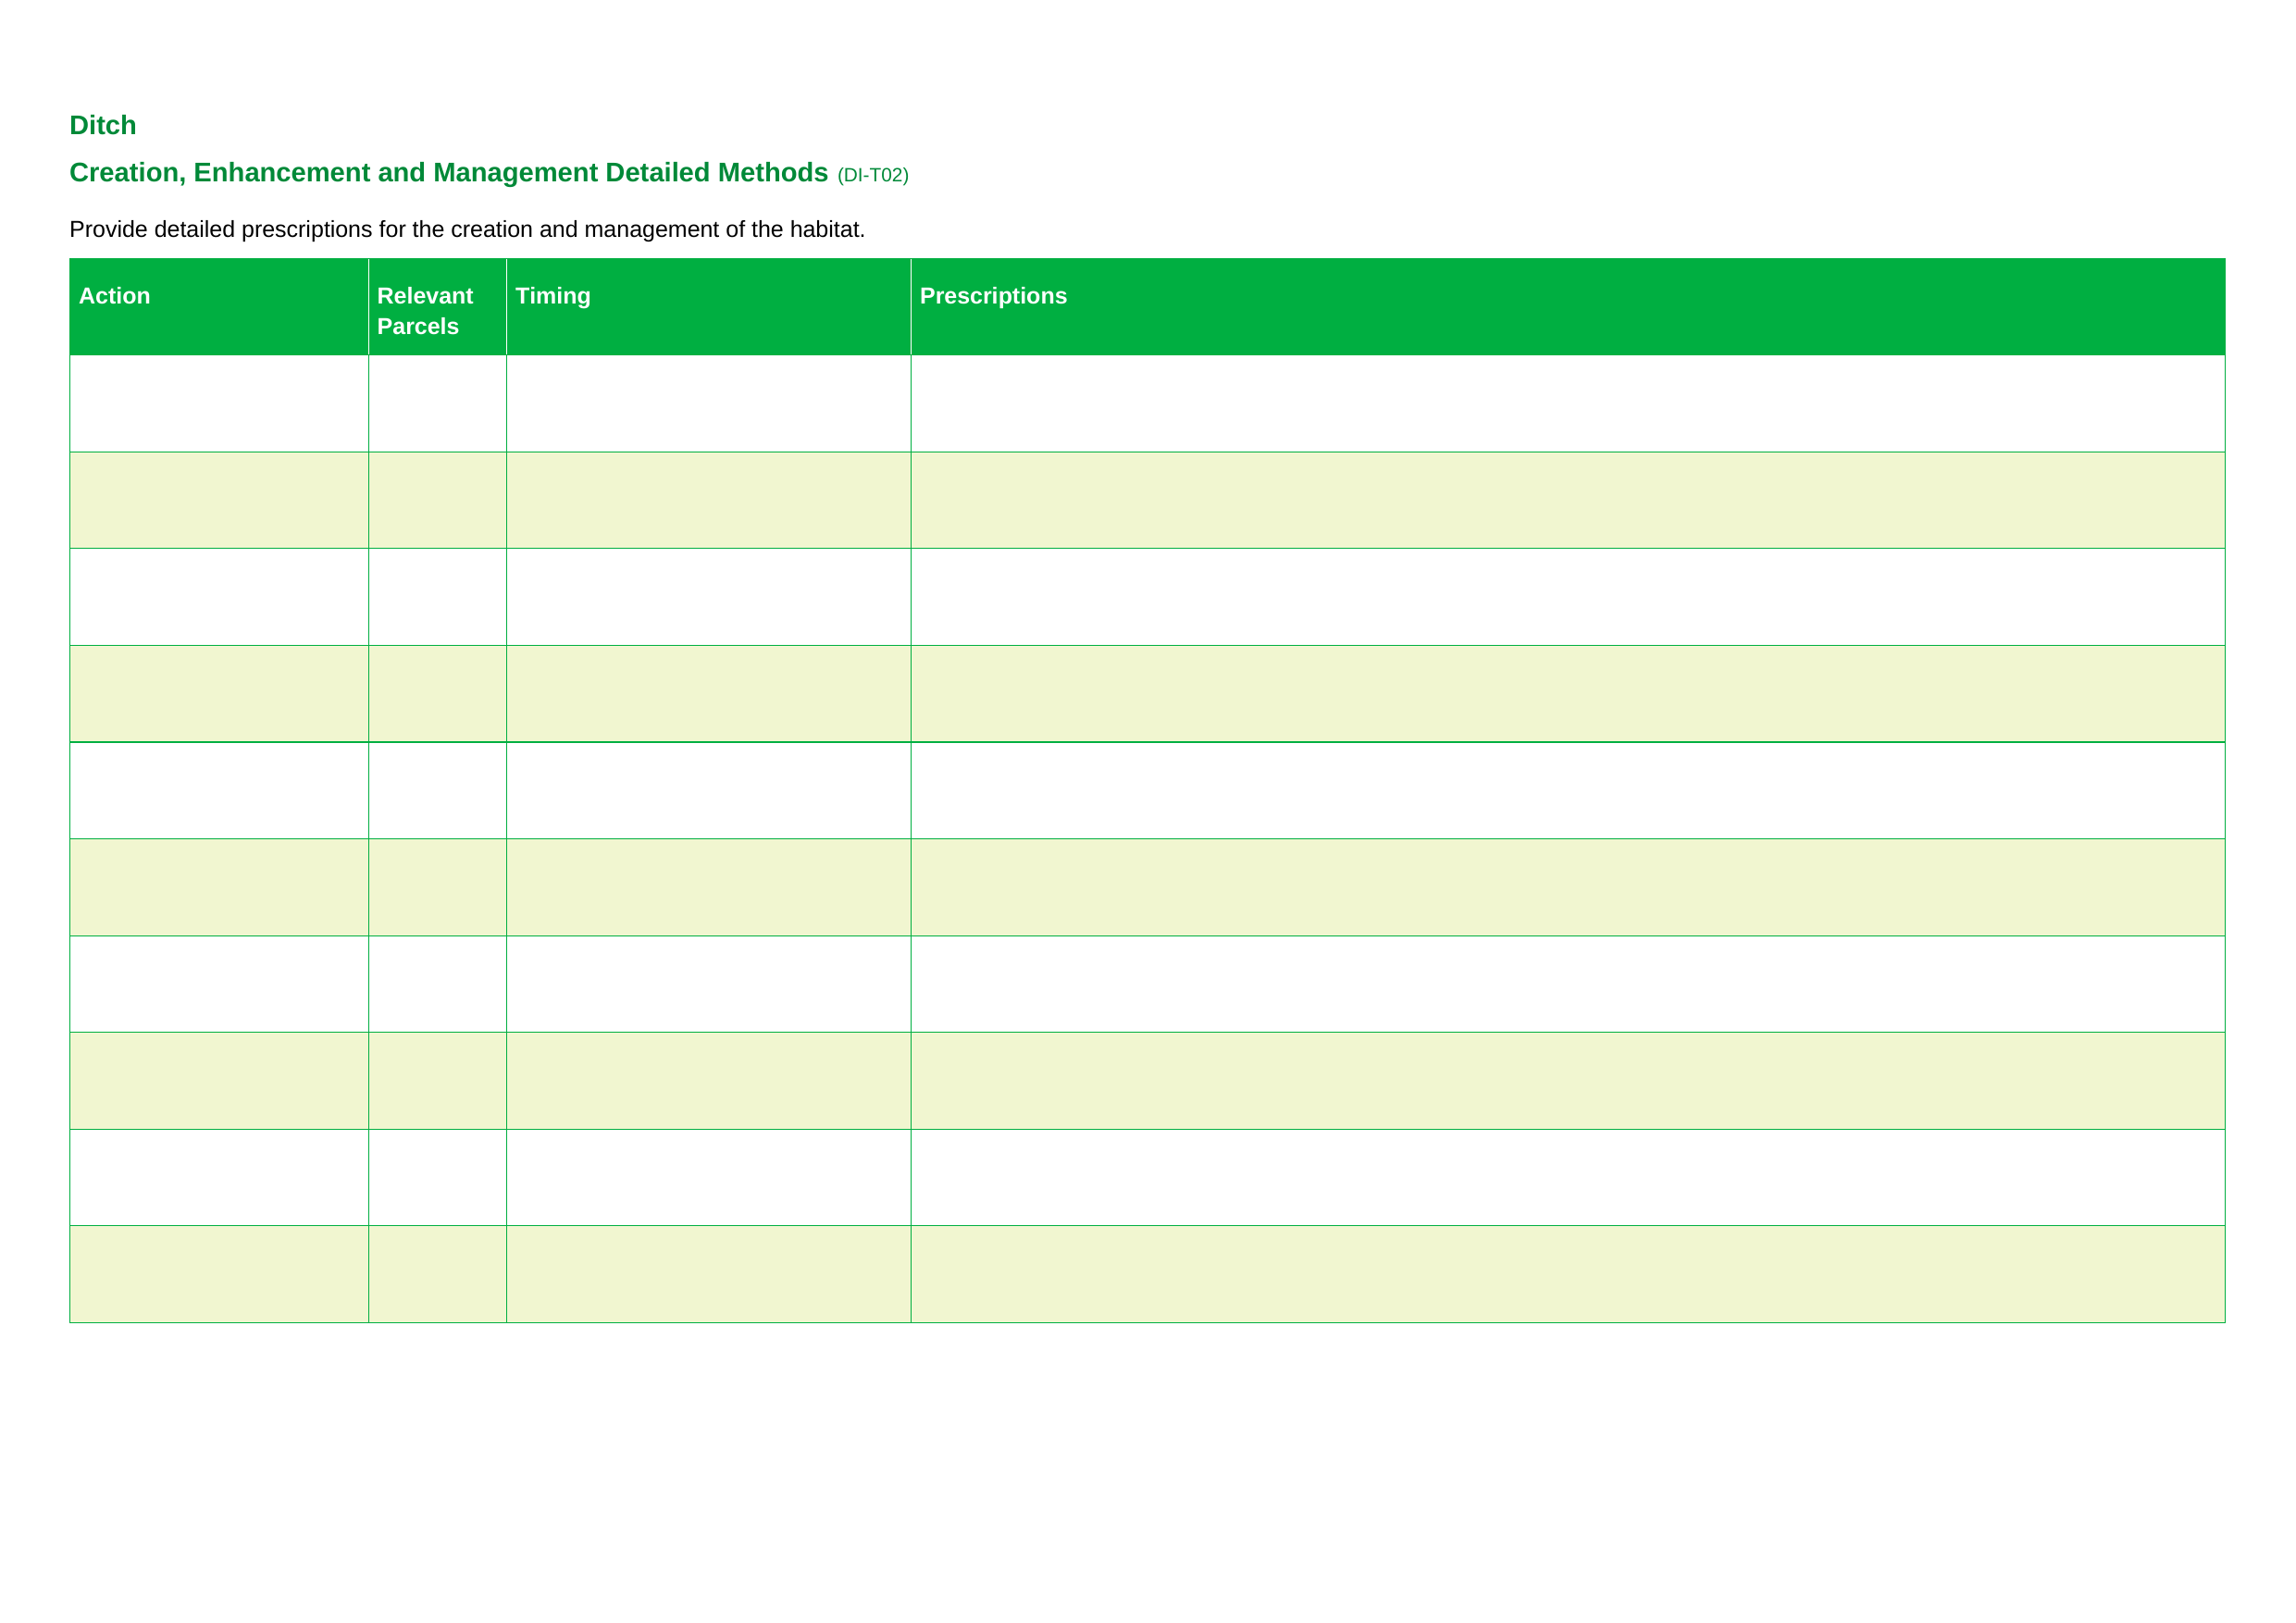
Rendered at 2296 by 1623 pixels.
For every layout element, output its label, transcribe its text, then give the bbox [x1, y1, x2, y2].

table_cell [507, 646, 911, 741]
table_cell [912, 355, 2225, 452]
table_cell [369, 1226, 506, 1322]
subtitle Ditch [69, 109, 2226, 141]
table_cell [369, 646, 506, 741]
table_cell [507, 549, 911, 645]
table_cell [369, 355, 506, 452]
table_cell [507, 355, 911, 452]
table_cell [912, 1130, 2225, 1225]
table_cell [507, 743, 911, 838]
table_cell [369, 549, 506, 645]
table_cell [70, 355, 368, 452]
table_cell [70, 646, 368, 741]
table_cell [912, 839, 2225, 935]
table_cell [912, 936, 2225, 1032]
table_cell [369, 1130, 506, 1225]
table_cell [912, 646, 2225, 741]
table_cell [507, 839, 911, 935]
table_cell [70, 743, 368, 838]
table_cell [70, 1033, 368, 1129]
table_cell [369, 1033, 506, 1129]
table_cell [507, 1033, 911, 1129]
table_cell [369, 839, 506, 935]
table_cell [912, 549, 2225, 645]
table_cell [70, 1226, 368, 1322]
table_cell [70, 936, 368, 1032]
table_cell [507, 1226, 911, 1322]
table_header Action [70, 259, 368, 354]
table_cell [912, 1033, 2225, 1129]
table_cell [369, 936, 506, 1032]
table_cell [369, 743, 506, 838]
table_cell [507, 936, 911, 1032]
table_header Prescriptions [912, 259, 2225, 354]
table_cell [70, 1130, 368, 1225]
table_header Timing [507, 259, 911, 354]
table_cell [912, 1226, 2225, 1322]
table_header Relevant Parcels [369, 259, 506, 354]
table_cell [912, 452, 2225, 548]
table_cell [70, 452, 368, 548]
table_cell [70, 549, 368, 645]
table_cell [70, 839, 368, 935]
table_cell [507, 452, 911, 548]
text Provide detailed prescriptions for the creation and management of the habitat. [69, 216, 2226, 242]
table_cell [369, 452, 506, 548]
table_cell [912, 743, 2225, 838]
table_cell [507, 1130, 911, 1225]
subtitle Creation, Enhancement and Management Detailed Methods (DI-T02) [69, 156, 2226, 188]
